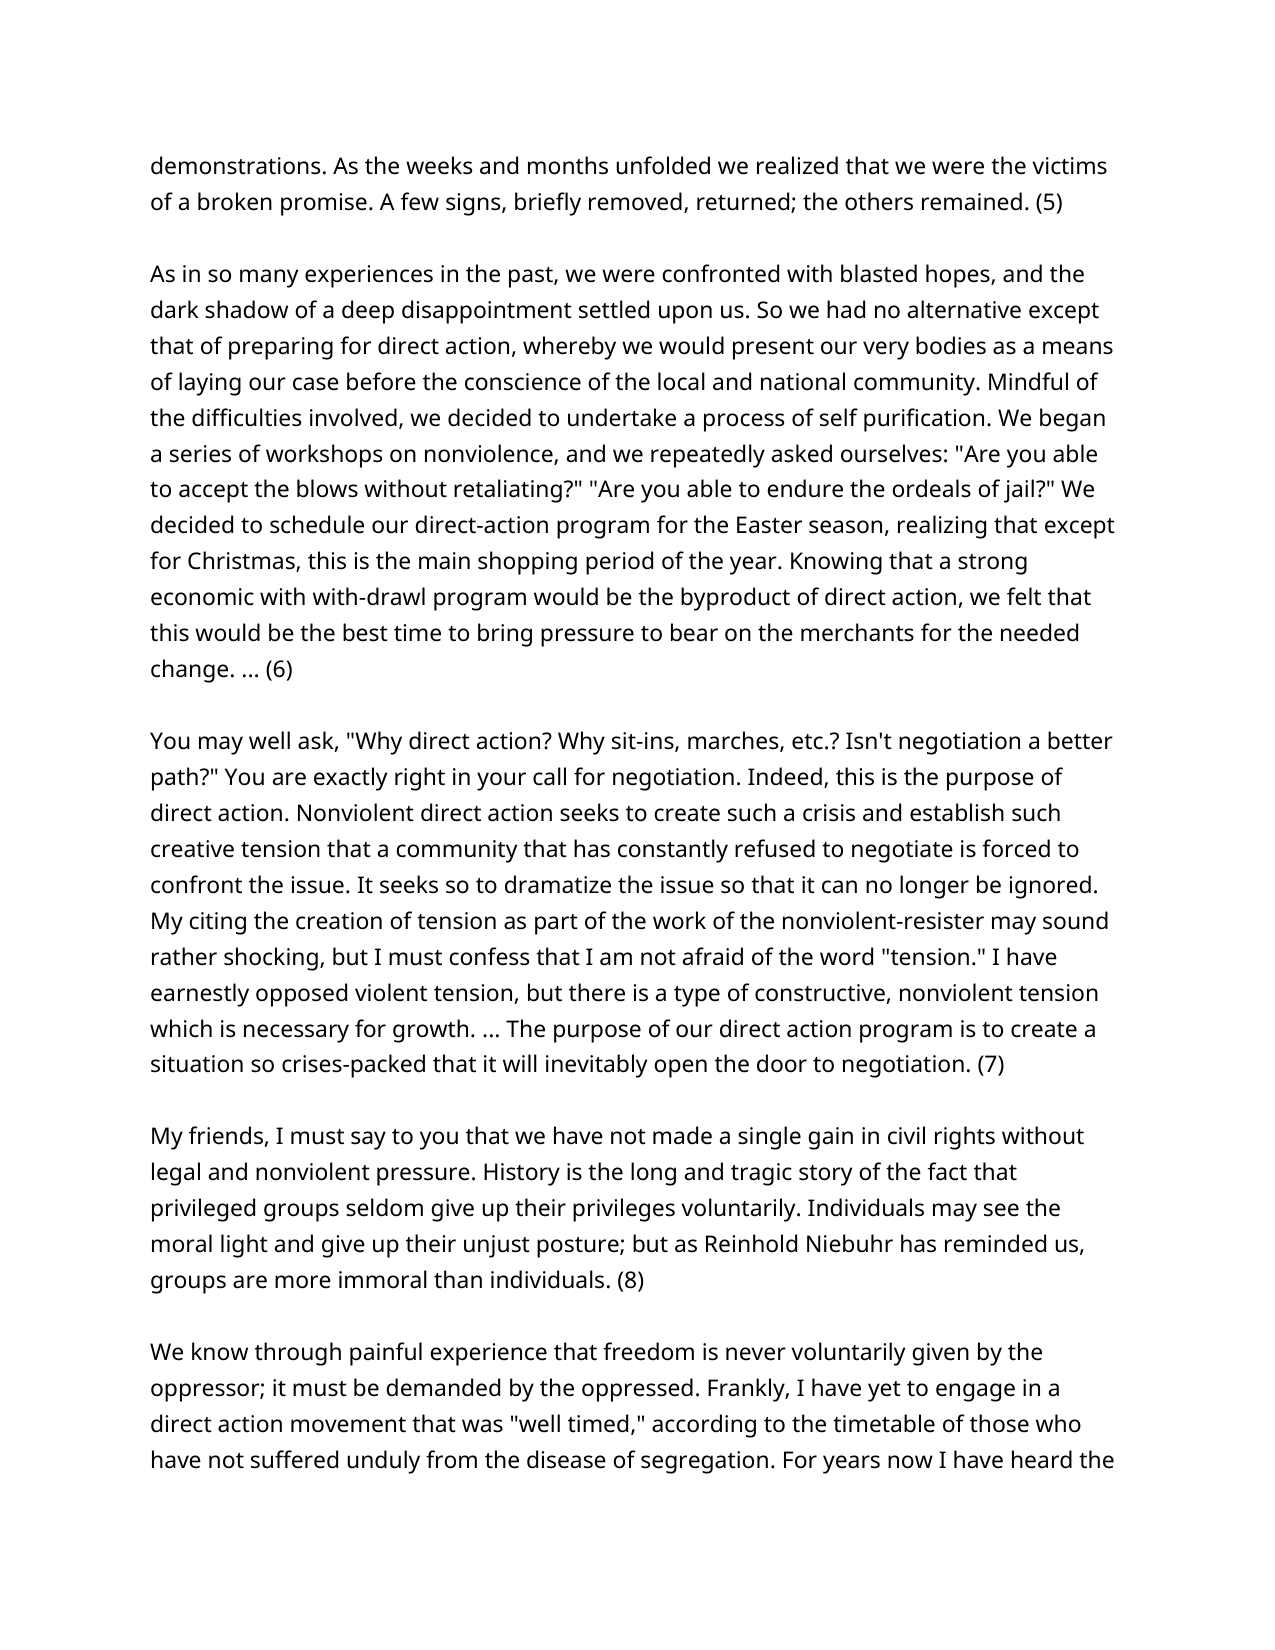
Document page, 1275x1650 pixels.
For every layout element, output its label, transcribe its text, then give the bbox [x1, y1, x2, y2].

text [150, 150, 1125, 217]
text You may well ask, "Why direct action? Why sit-ins, marches, etc.? Isn't negotiation a better path?" You are exactly right in your call for negotiation. Indeed, this is the purpose of direct action. Nonviolent direct action seeks to create such a crisis and establish such creative tension that a community that has constantly refused to negotiate is forced to confront the issue. It seeks so to dramatize the issue so that it can no longer be ignored. My citing the creation of tension as part of the work of the nonviolent-resister may sound rather shocking, but I must confess that I am not afraid of the word "tension." I have earnestly opposed violent tension, but there is a type of constructive, nonviolent tension which is necessary for growth. ... The purpose of our direct action program is to create a situation so crises-packed that it will inevitably open the door to negotiation. (7) [150, 725, 1125, 1080]
text As in so many experiences in the past, we were confronted with blasted hopes, and the dark shadow of a deep disappointment settled upon us. So we had no alternative except that of preparing for direct action, whereby we would present our very bodies as a means of laying our case before the conscience of the local and national community. Mindful of the difficulties involved, we decided to undertake a process of self purification. We began a series of workshops on nonviolence, and we repeatedly asked ourselves: "Are you able to accept the blows without retaliating?" "Are you able to endure the ordeals of jail?" We decided to schedule our direct-action program for the Easter season, realizing that except for Christmas, this is the main shopping period of the year. Knowing that a strong economic with with-drawl program would be the byproduct of direct action, we felt that this would be the best time to bring pressure to bear on the merchants for the needed change. ... (6) [150, 258, 1125, 684]
text My friends, I must say to you that we have not made a single gain in civil rights without legal and nonviolent pressure. History is the long and tragic story of the fact that privileged groups seldom give up their privileges voluntarily. Individuals may see the moral light and give up their unjust posture; but as Reinhold Niebuhr has reminded us, groups are more immoral than individuals. (8) [150, 1120, 1125, 1295]
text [150, 1336, 1125, 1475]
